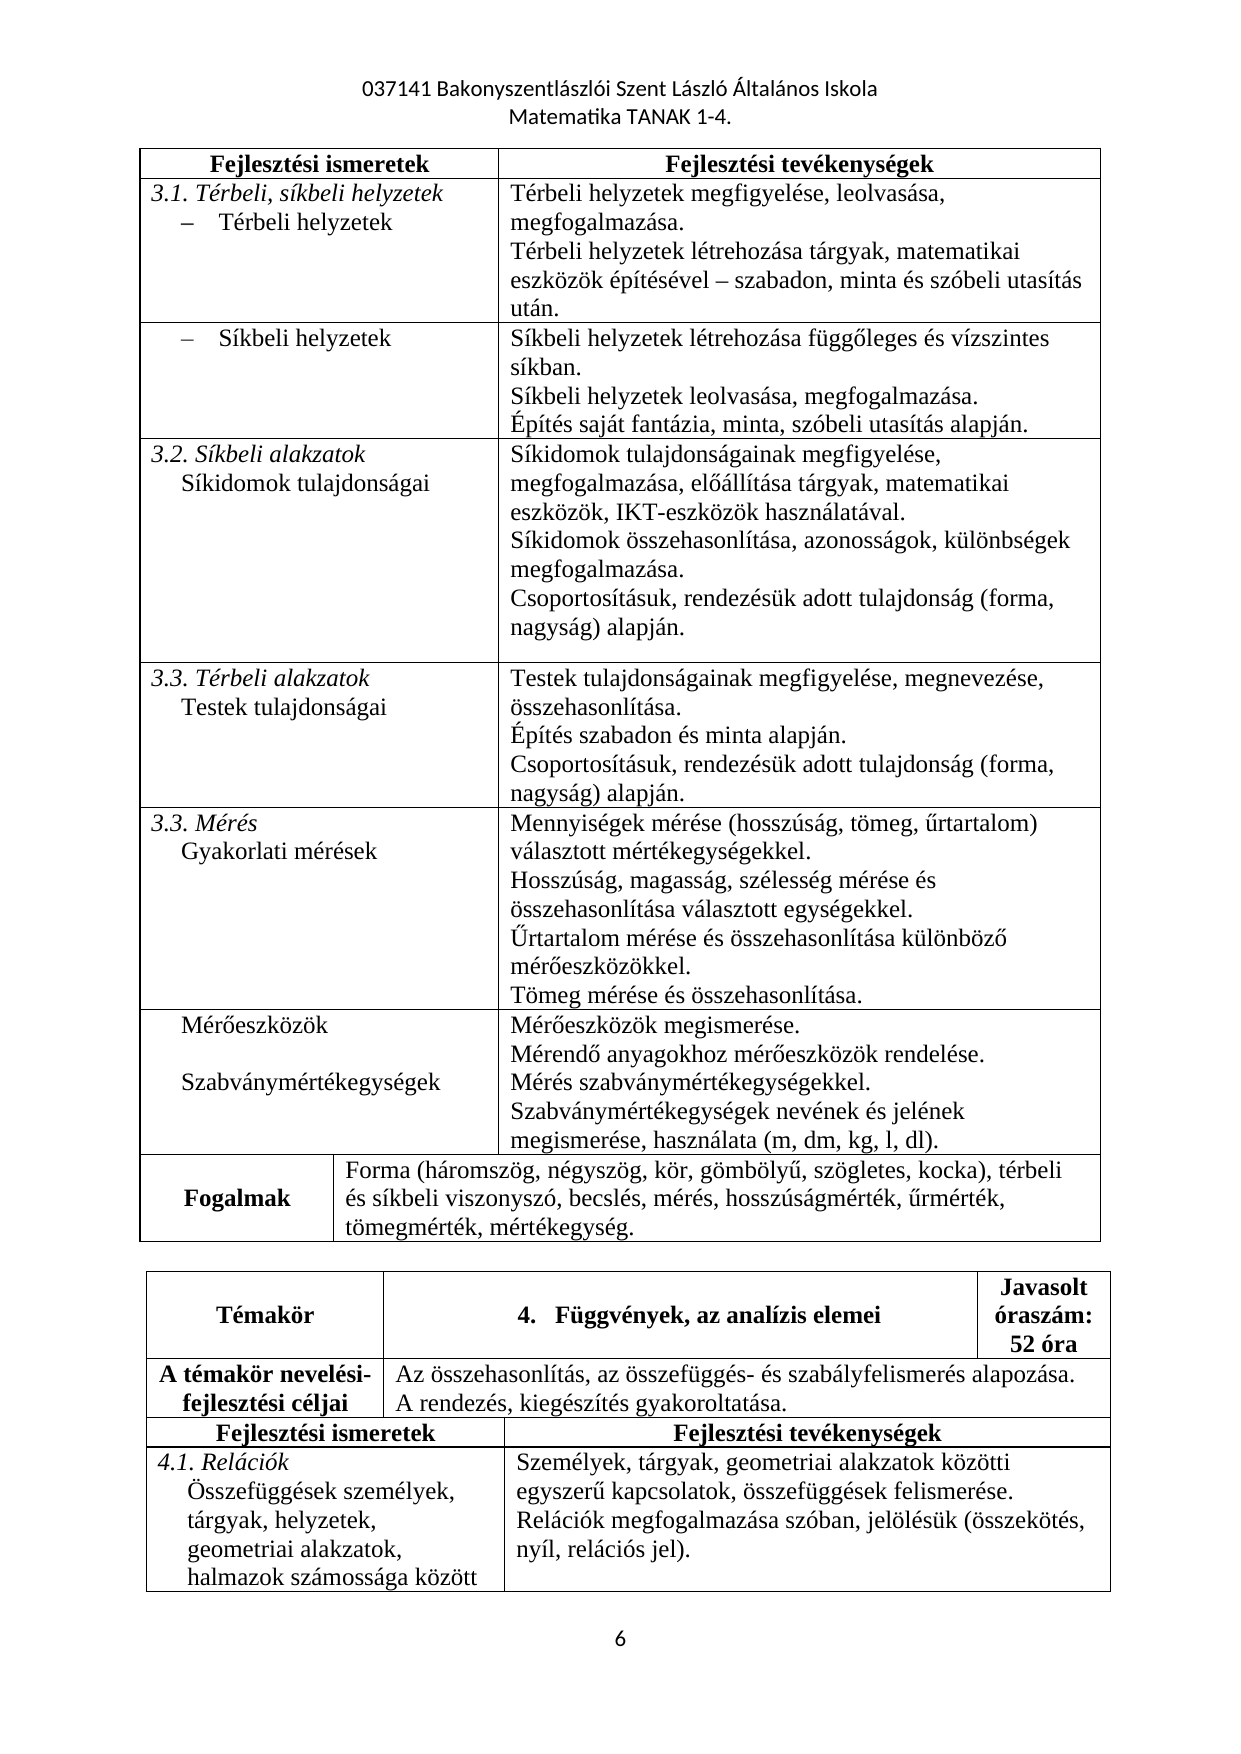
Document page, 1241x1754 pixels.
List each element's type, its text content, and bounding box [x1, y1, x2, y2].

table_cell 3.1. Térbeli, síkbeli helyzetek Térbeli helyzetek [141, 179, 498, 322]
table_header Fejlesztési ismeretek [141, 149, 498, 177]
table_cell Mérőeszközök megismerése. Mérendő anyagokhoz mérőeszközök rendelése. Mérés szabványmértékegységekkel. Szabványmértékegységek nevének és jelének megismerése, használata (m, dm, kg, l, dl). [499, 1010, 1100, 1154]
table_header Javasolt óraszám: 52 óra [978, 1272, 1110, 1358]
table_cell Síkbeli helyzetek létrehozása függőleges és vízszintes síkban. Síkbeli helyzetek leolvasása, megfogalmazása. Építés saját fantázia, minta, szóbeli utasítás alapján. [499, 323, 1100, 438]
table_cell Térbeli helyzetek megfigyelése, leolvasása, megfogalmazása. Térbeli helyzetek létrehozása tárgyak, matematikai eszközök építésével – szabadon, minta és szóbeli utasítás után. [499, 179, 1100, 322]
table_cell Fejlesztési ismeretek [147, 1418, 504, 1446]
table_cell Testek tulajdonságainak megfigyelése, megnevezése, összehasonlítása. Építés szabadon és minta alapján. Csoportosításuk, rendezésük adott tulajdonság (forma, nagyság) alapján. [499, 663, 1100, 807]
table_cell 3.3. Mérés Gyakorlati mérések [141, 808, 498, 1009]
table_cell Mennyiségek mérése (hosszúság, tömeg, űrtartalom) választott mértékegységekkel. Hosszúság, magasság, szélesség mérése és összehasonlítása választott egységekkel. Űrtartalom mérése és összehasonlítása különböző mérőeszközökkel. Tömeg mérése és összehasonlítása. [499, 808, 1100, 1009]
table_cell 4.1. Relációk Összefüggések személyek, tárgyak, helyzetek, geometriai alakzatok, halmazok számossága között [147, 1448, 504, 1591]
table_header Témakör [147, 1272, 383, 1358]
table_cell 3.3. Térbeli alakzatok Testek tulajdonságai [141, 663, 498, 807]
table_header Függvények, az analízis elemei [384, 1272, 977, 1358]
table_cell Fogalmak [141, 1155, 333, 1241]
table_cell 3.2. Síkbeli alakzatok Síkidomok tulajdonságai [141, 439, 498, 662]
table_cell Az összehasonlítás, az összefüggés- és szabályfelismerés alapozása. A rendezés, kiegészítés gyakoroltatása. [384, 1359, 1110, 1417]
table_cell Fejlesztési tevékenységek [505, 1418, 1110, 1446]
table_cell Személyek, tárgyak, geometriai alakzatok közötti egyszerű kapcsolatok, összefüggések felismerése. Relációk megfogalmazása szóban, jelölésük (összekötés, nyíl, relációs jel). [505, 1448, 1110, 1591]
table_cell Mérőeszközök Szabványmértékegységek [141, 1010, 498, 1154]
table_cell Síkbeli helyzetek [141, 323, 498, 438]
table_cell A témakör nevelési-fejlesztési céljai [147, 1359, 383, 1417]
table_header Fejlesztési tevékenységek [499, 149, 1100, 177]
table_cell Forma (háromszög, négyszög, kör, gömbölyű, szögletes, kocka), térbeli és síkbeli viszonyszó, becslés, mérés, hosszúságmérték, űrmérték, tömegmérték, mértékegység. [334, 1155, 1100, 1241]
table_cell Síkidomok tulajdonságainak megfigyelése, megfogalmazása, előállítása tárgyak, matematikai eszközök, IKT-eszközök használatával. Síkidomok összehasonlítása, azonosságok, különbségek megfogalmazása. Csoportosításuk, rendezésük adott tulajdonság (forma, nagyság) alapján. [499, 439, 1100, 662]
